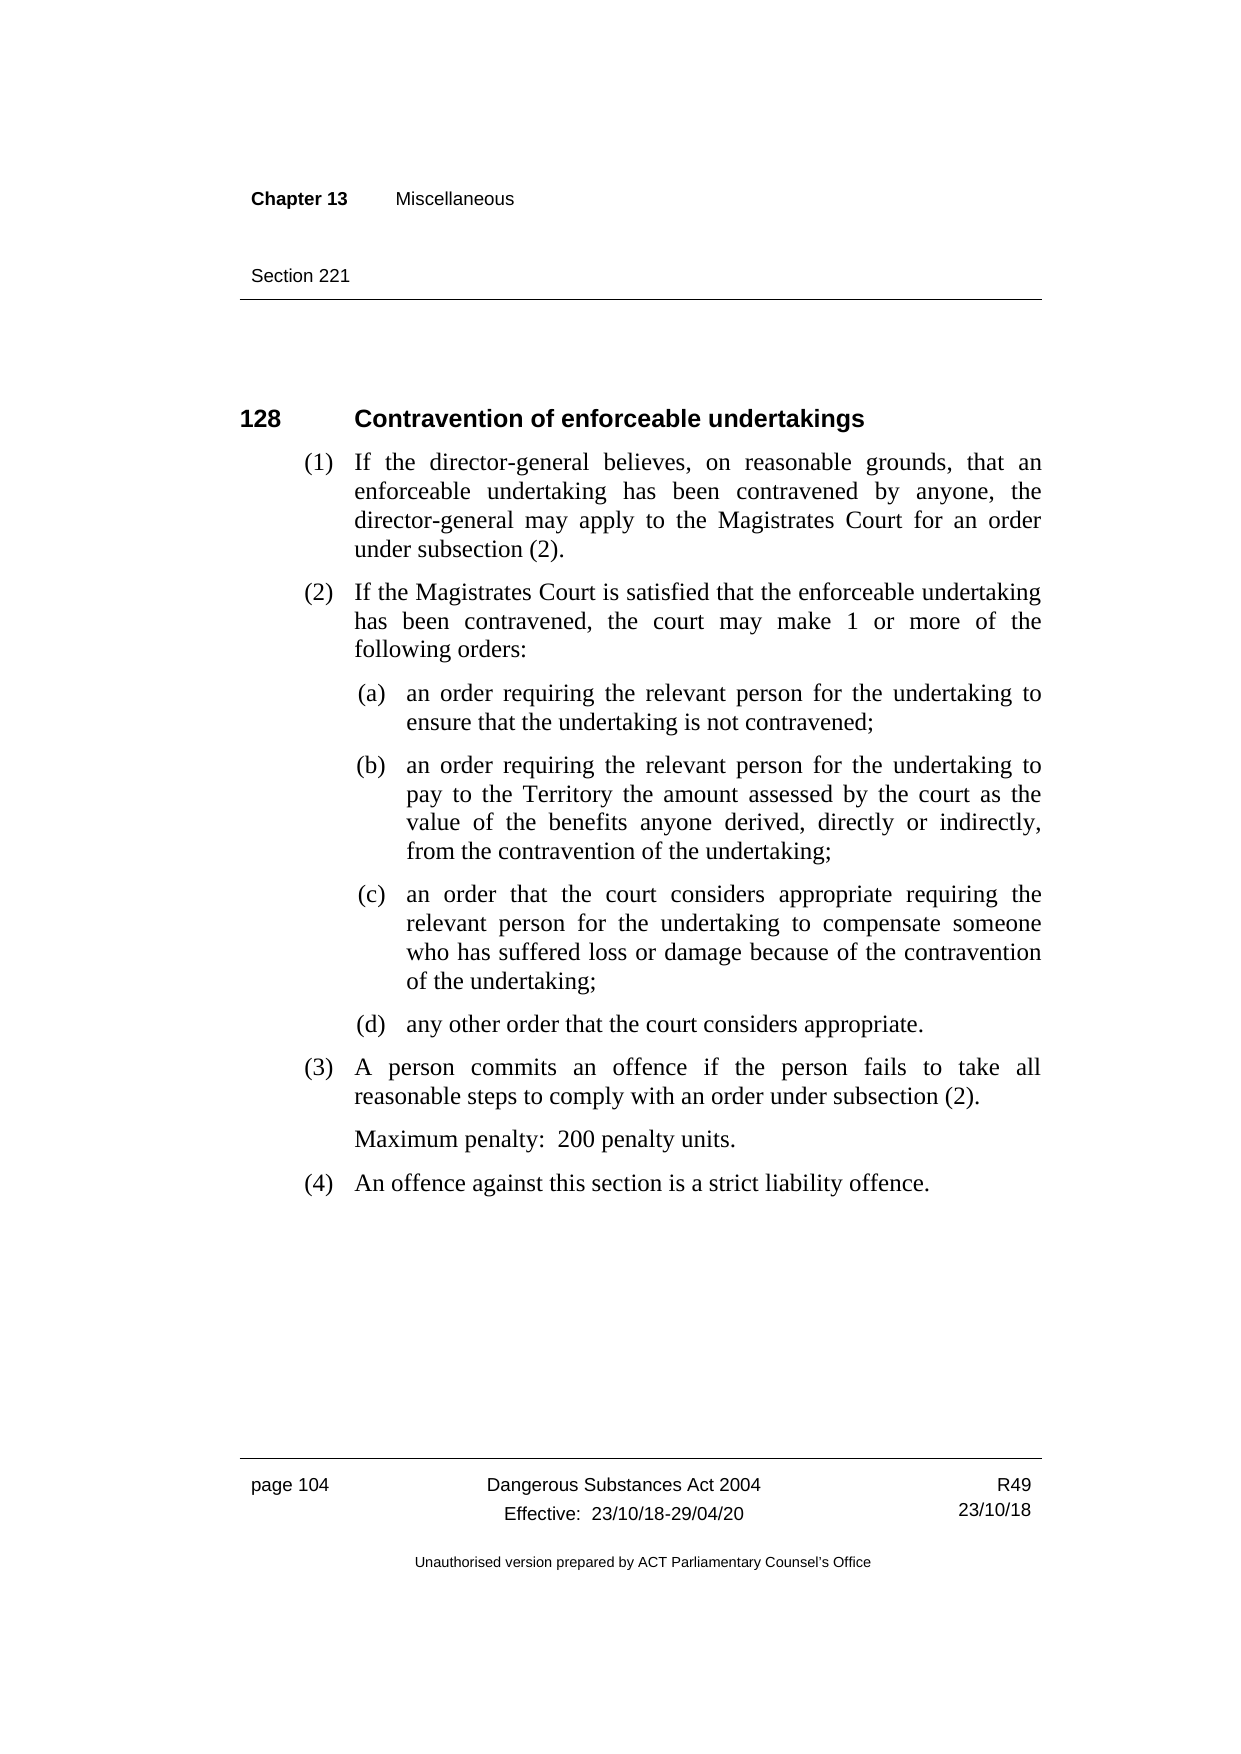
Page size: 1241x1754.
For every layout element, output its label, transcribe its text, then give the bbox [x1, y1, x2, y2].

text (4) An offence against this section is a strict liability offence. [239, 1168, 1042, 1197]
text (2) If the is satisfied that the enforceable undertaking has been contravened, the court may make 1 or more of the following orders: [239, 577, 1042, 663]
text (1) If the director-general believes, on reasonable grounds, that an enforceable undertaking has been contravened by anyone, the director-general may apply to the for an order under subsection (2). [239, 447, 1042, 562]
text (d) any other order that the court considers appropriate. [239, 1009, 1042, 1038]
text (3) A person commits an offence if the person fails to take all reasonable steps to comply with an order under subsection (2). [239, 1052, 1042, 1110]
text Maximum penalty: 200 penalty units. [354, 1124, 1042, 1153]
text (a) an order requiring the relevant person for the undertaking to ensure that the undertaking is not contravened; [239, 678, 1042, 735]
text 128 Contravention of enforceable undertakings [239, 404, 1042, 433]
text (c) an order that the court considers appropriate requiring the relevant person for the undertaking to compensate someone who has suffered loss or damage because of the contravention of the undertaking; [239, 879, 1042, 994]
text (b) an order requiring the relevant person for the undertaking to pay to the Territory the amount assessed by the court as the value of the benefits anyone derived, directly or indirectly, from the contravention of the undertaking; [239, 750, 1042, 865]
